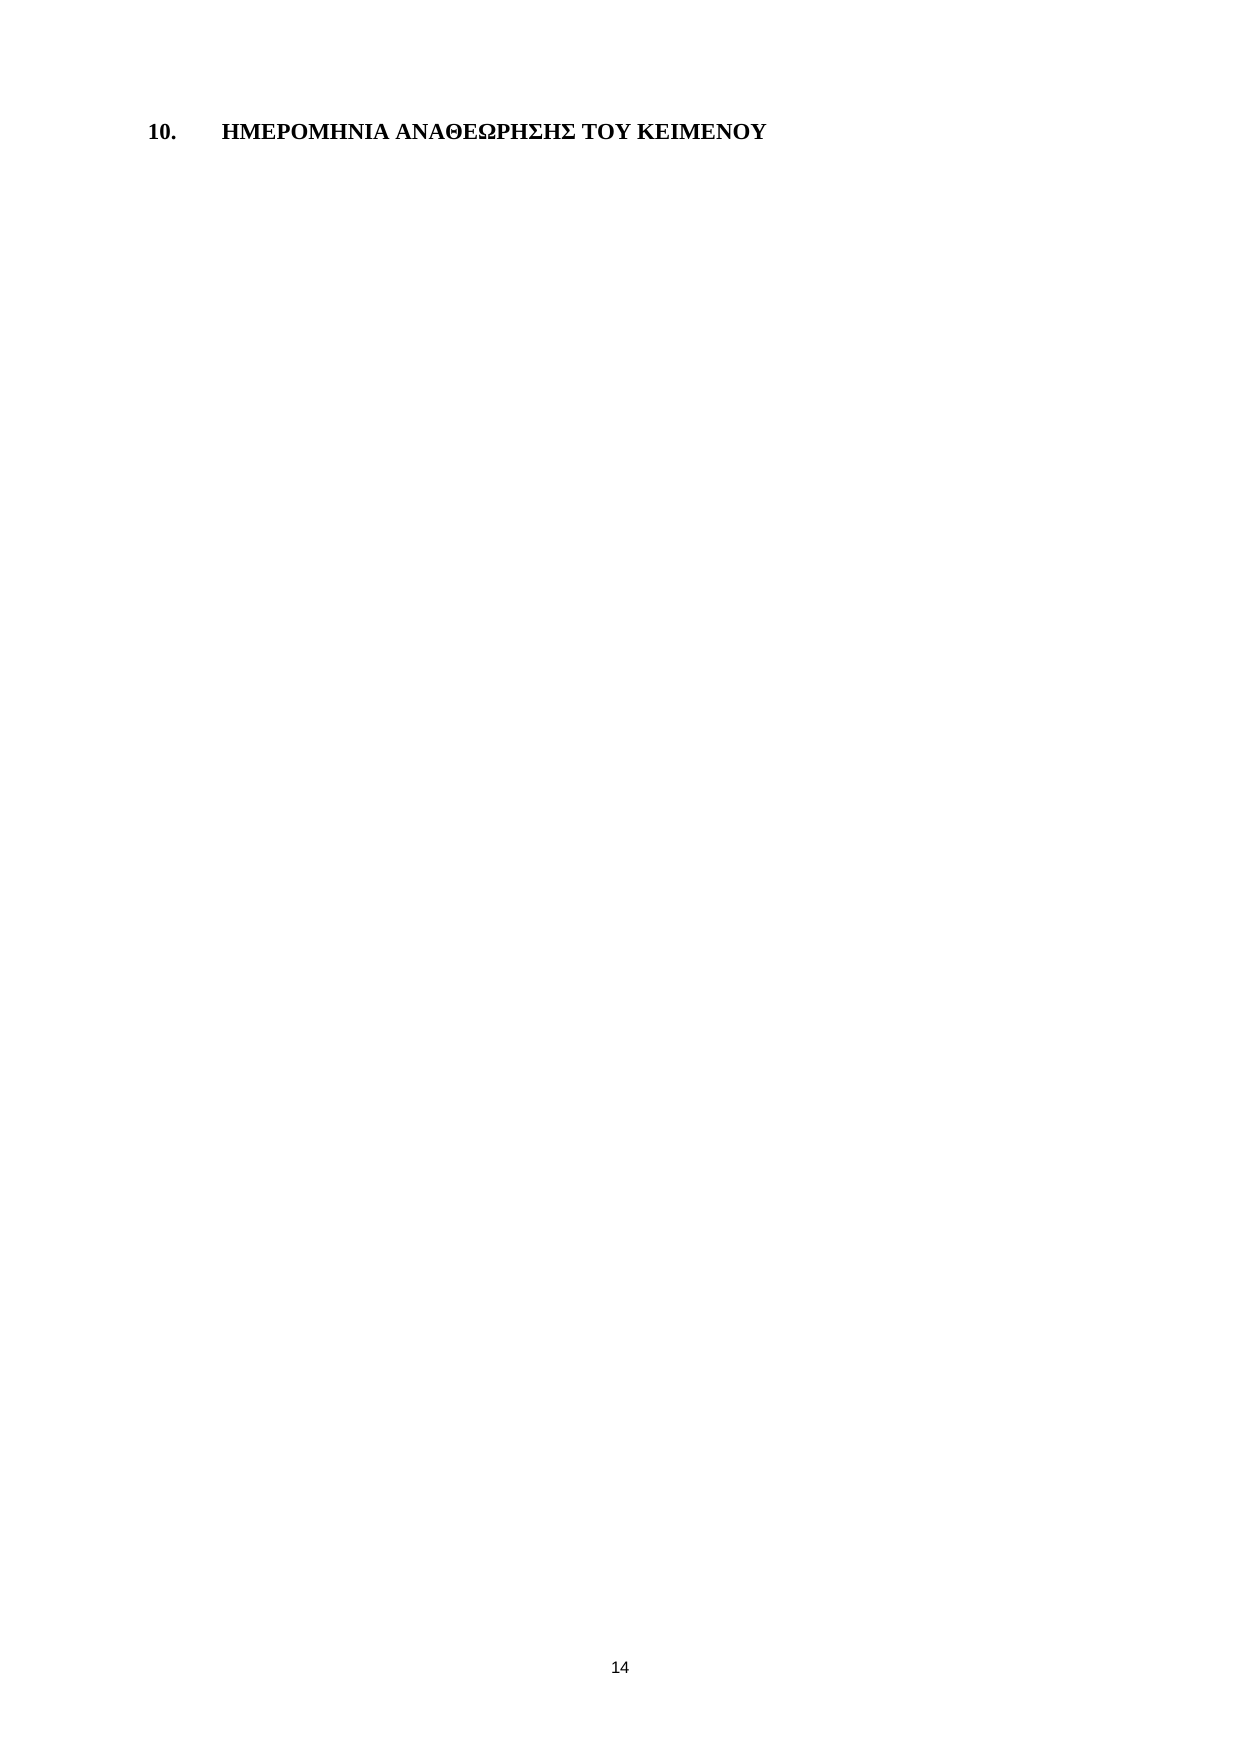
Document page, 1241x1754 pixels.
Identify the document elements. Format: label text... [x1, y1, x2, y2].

text 10. ΗΜΕΡΟΜΗΝΙΑ ΑΝΑΘΕΩΡΗΣΗΣ ΤΟΥ ΚΕΙΜΕΝΟΥ [148, 118, 1092, 144]
